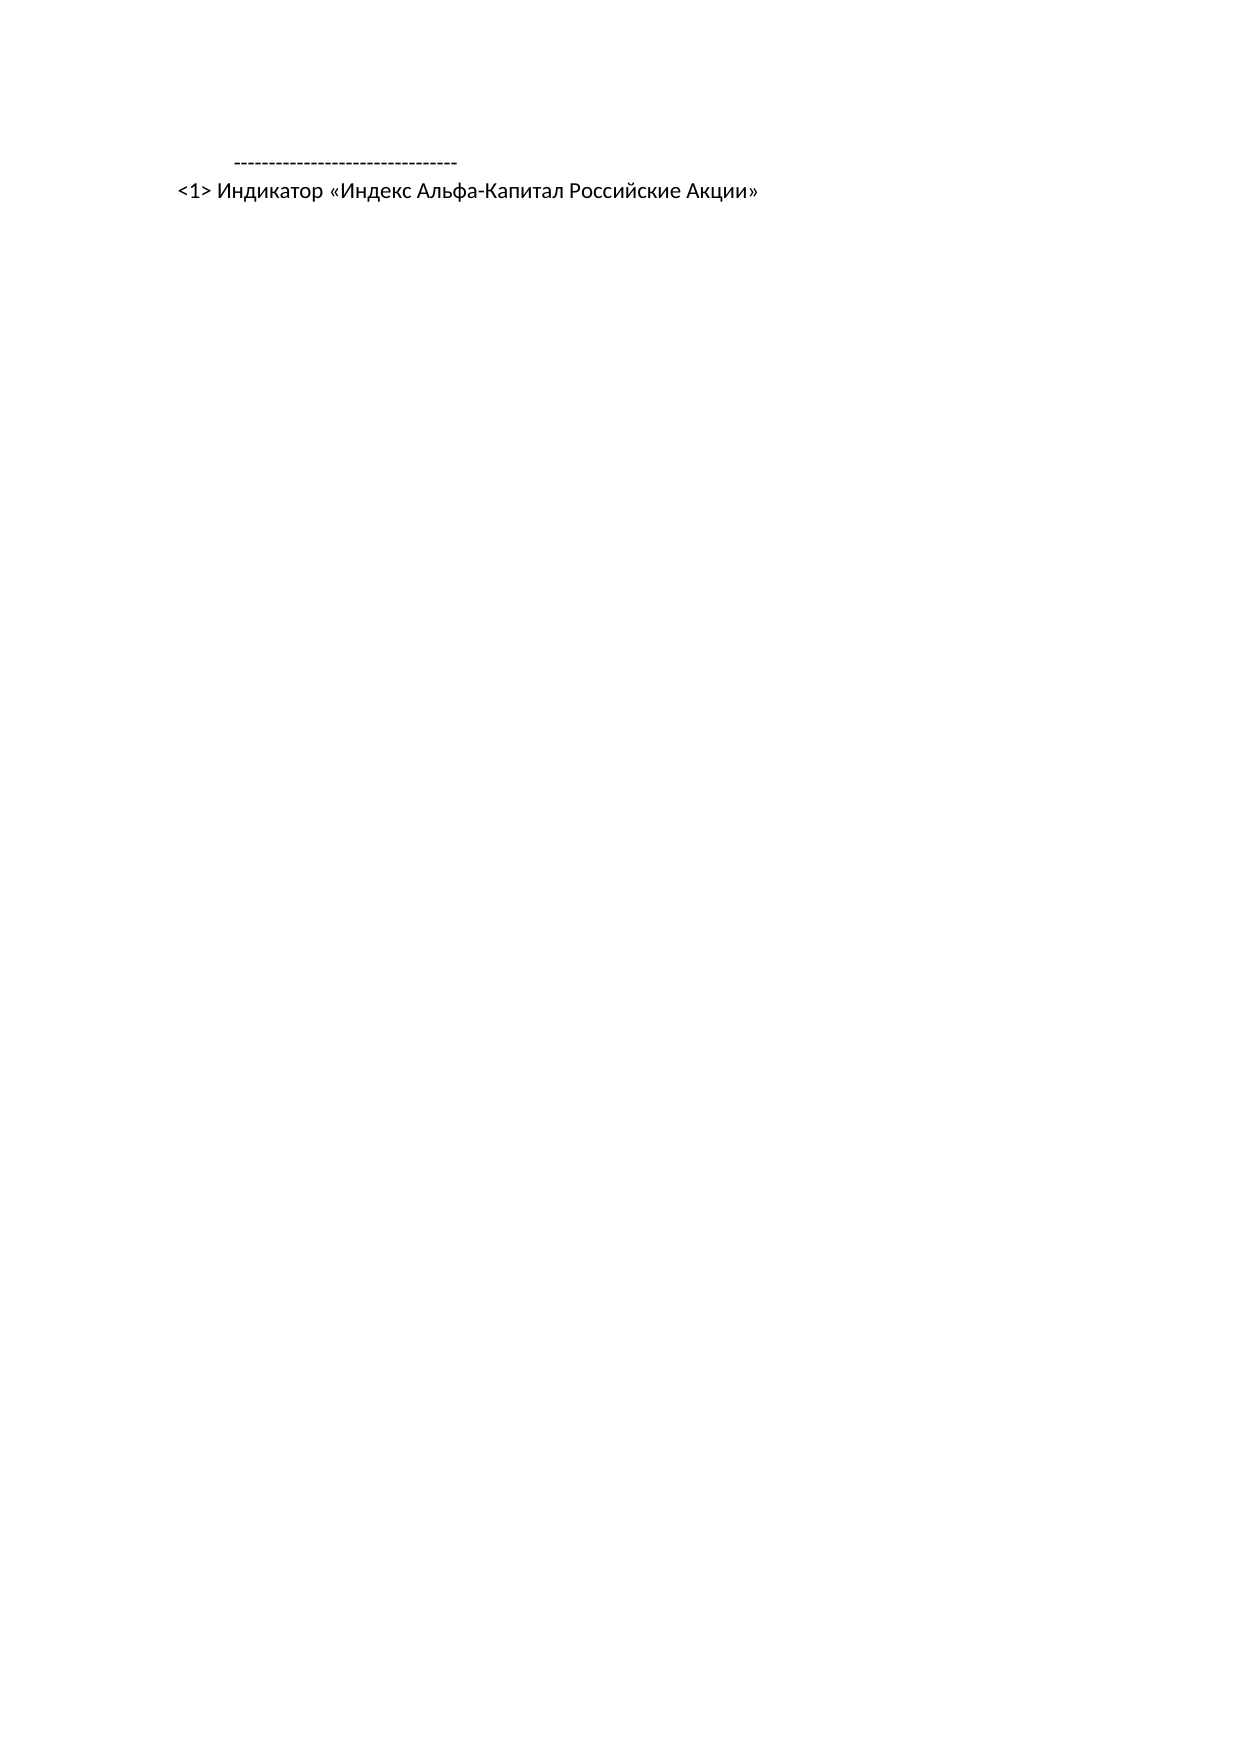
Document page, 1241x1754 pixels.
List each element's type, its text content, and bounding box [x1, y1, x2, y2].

text <1> Индикатор «Индекс Альфа-Капитал Российские Акции» [177, 176, 1152, 204]
text -------------------------------- [177, 148, 1152, 176]
